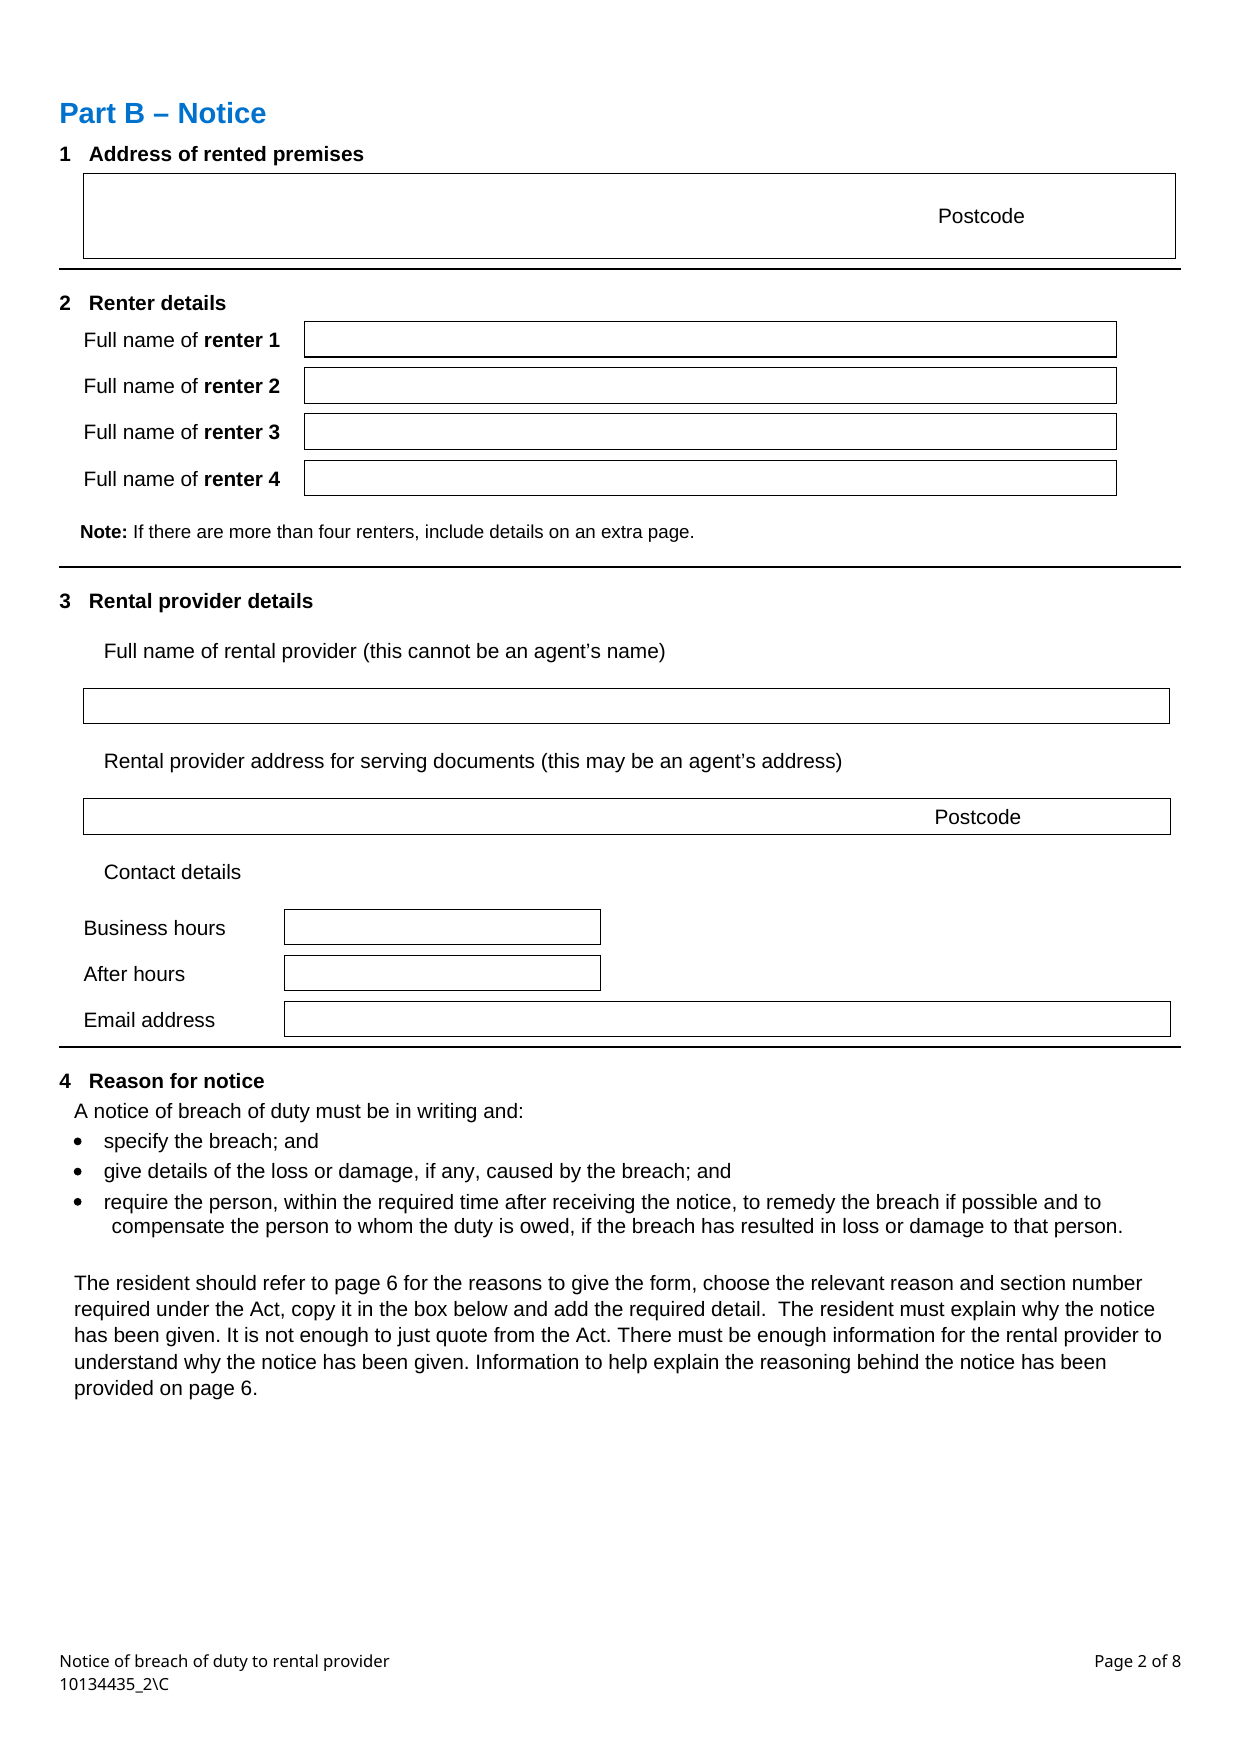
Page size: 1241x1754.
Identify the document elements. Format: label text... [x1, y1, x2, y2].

table_header [84, 799, 934, 833]
table_header [285, 956, 600, 990]
list require the person, within the required time after receiving the notice, to remedy the breach if possible and to compensate the person to whom the duty is owed, if the breach has resulted in loss or damage to that person. [74, 1190, 1181, 1238]
table_header [1038, 799, 1170, 833]
text 1 Address of rented premises [59, 143, 1181, 167]
table_header Full name of renter 2 [83, 367, 304, 403]
list Full name of rental provider (this cannot be an agent’s name) [103, 639, 1181, 663]
text 2 Renter details [59, 291, 1181, 315]
table_header [285, 1002, 1170, 1036]
text 3 Rental provider details [59, 590, 1181, 614]
table_header Business hours [83, 909, 284, 944]
list Contact details [103, 859, 1181, 883]
table_header Full name of renter 3 [83, 413, 304, 449]
table_header Postcode [938, 174, 1042, 258]
table_header Email address [83, 1001, 284, 1036]
table_header [305, 322, 1116, 356]
table_header Full name of renter 1 [83, 321, 304, 356]
table_header [84, 174, 938, 258]
table_header [305, 414, 1116, 449]
table_header [1042, 174, 1175, 258]
table_header Postcode [934, 799, 1038, 833]
text 4 Reason for notice [59, 1069, 1181, 1093]
list specify the breach; and [74, 1129, 1181, 1153]
table_header [305, 461, 1116, 495]
list give details of the loss or damage, if any, caused by the breach; and [74, 1160, 1181, 1184]
list The resident should refer to page 6 for the reasons to give the form, choose the relevant reason and section number required under the Act, copy it in the box below and add the required detail. The resident must explain why the notice has been given. It is not enough to just quote from the Act. There must be enough information for the rental provider to understand why the notice has been given. Information to help explain the reasoning behind the notice has been provided on page 6. [74, 1270, 1181, 1400]
table_header After hours [83, 955, 284, 990]
list Note: If there are more than four renters, include details on an extra page. [80, 521, 1181, 542]
list A notice of breach of duty must be in writing and: [74, 1099, 1181, 1123]
table_header Full name of renter 4 [83, 460, 304, 495]
list Rental provider address for serving documents (this may be an agent’s address) [103, 749, 1181, 773]
text Part B – Notice [59, 97, 1181, 130]
table_header [84, 689, 1169, 723]
table_header [305, 368, 1116, 403]
table_header [285, 910, 600, 944]
